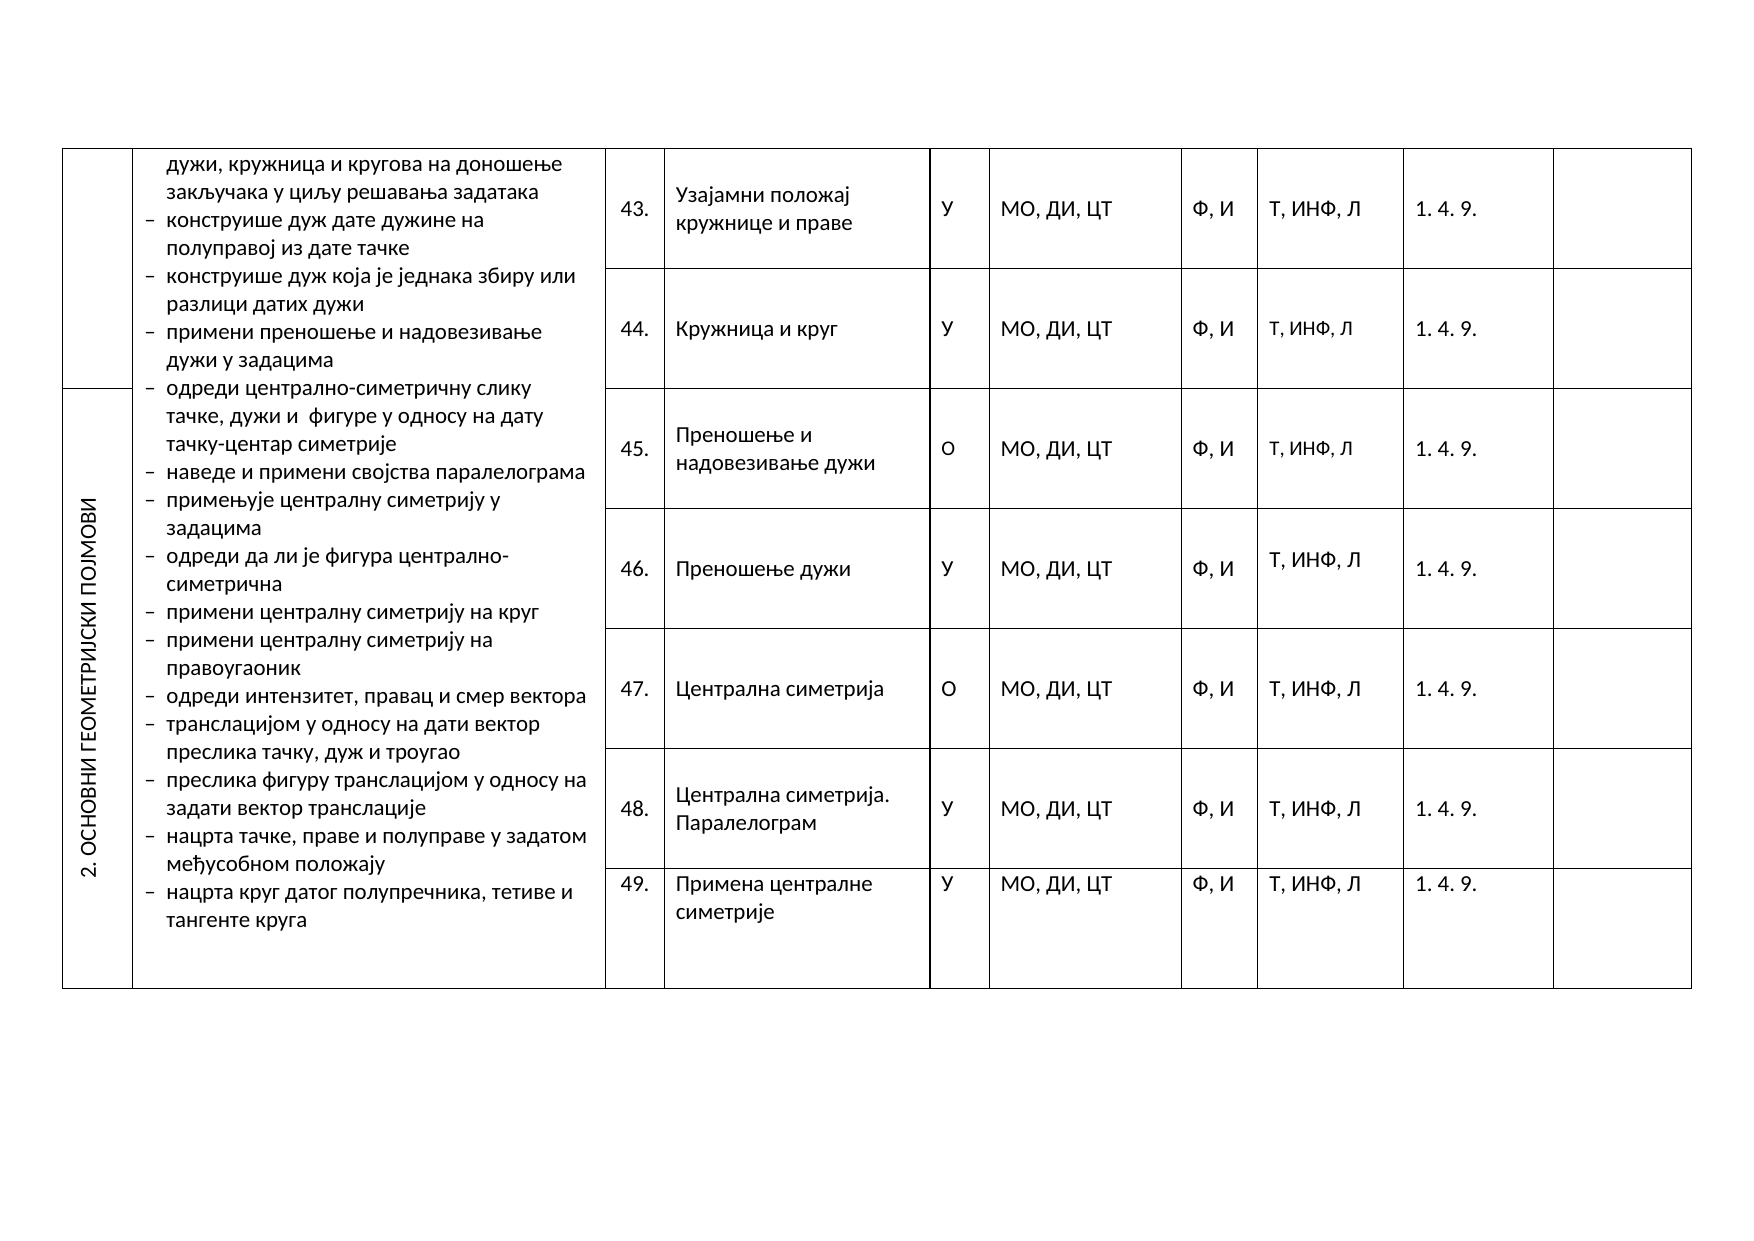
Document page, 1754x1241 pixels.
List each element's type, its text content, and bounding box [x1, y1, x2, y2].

table_cell МО, ДИ, ЦТ [990, 149, 1181, 268]
table_cell [1554, 629, 1691, 748]
table_cell Ф, И [1182, 269, 1257, 388]
table_cell [1554, 269, 1691, 388]
table_cell МО, ДИ, ЦТ [990, 749, 1181, 868]
table_cell 47. [606, 629, 664, 748]
table_cell [1554, 749, 1691, 868]
table_cell 1. 4. 9. [1404, 149, 1553, 268]
table_cell [1554, 869, 1691, 988]
table_cell 1. 4. 9. [1404, 869, 1553, 988]
table_cell Т, ИНФ, Л [1258, 389, 1403, 508]
table_cell 1. 4. 9. [1404, 749, 1553, 868]
table_cell МО, ДИ, ЦТ [990, 629, 1181, 748]
table_cell Т, ИНФ, Л [1258, 629, 1403, 748]
table_cell Кружница и круг [665, 269, 929, 388]
table_cell МО, ДИ, ЦТ [990, 869, 1181, 988]
table_cell Ф, И [1182, 509, 1257, 628]
table_cell Централна симетрија. Паралелограм [665, 749, 929, 868]
table_cell У [931, 149, 989, 268]
table_cell Централна симетрија [665, 629, 929, 748]
table_cell Т, ИНФ, Л [1258, 869, 1403, 988]
table_cell О [931, 389, 989, 508]
table_cell Ф, И [1182, 629, 1257, 748]
table_cell О [931, 629, 989, 748]
table_cell Примена централне симетрије [665, 869, 929, 988]
table_cell МО, ДИ, ЦТ [990, 389, 1181, 508]
table_cell МО, ДИ, ЦТ [990, 269, 1181, 388]
table_cell [1554, 389, 1691, 508]
table_cell Т, ИНФ, Л [1258, 509, 1403, 628]
table_cell 43. [606, 149, 664, 268]
table_cell 46. [606, 509, 664, 628]
table_cell У [931, 509, 989, 628]
table_cell 1. 4. 9. [1404, 389, 1553, 508]
table_cell [1554, 149, 1691, 268]
table_cell 44. [606, 269, 664, 388]
table_cell МО, ДИ, ЦТ [990, 509, 1181, 628]
table_cell Т, ИНФ, Л [1258, 749, 1403, 868]
table_cell Ф, И [1182, 869, 1257, 988]
table_cell 2. ОСНОВНИ ГЕОМЕТРИЈСКИ ПОЈМОВИ [63, 389, 132, 988]
table_cell Ф, И [1182, 749, 1257, 868]
table_cell [1554, 509, 1691, 628]
table_cell 49. [606, 869, 664, 988]
table_cell Преношење дужи [665, 509, 929, 628]
table_cell Т, ИНФ, Л [1258, 149, 1403, 268]
table_cell У [931, 749, 989, 868]
table_cell 1. 4. 9. [1404, 629, 1553, 748]
table_cell 1. 4. 9. [1404, 509, 1553, 628]
table_cell 1. 4. 9. [1404, 269, 1553, 388]
table_cell Ф, И [1182, 149, 1257, 268]
table_cell У [931, 869, 989, 988]
table_cell Т, ИНФ, Л [1258, 269, 1403, 388]
table_cell 45. [606, 389, 664, 508]
table_cell У [931, 269, 989, 388]
table_cell Преношење и надовезивање дужи [665, 389, 929, 508]
table_cell 48. [606, 749, 664, 868]
table_cell Ф, И [1182, 389, 1257, 508]
table_cell Узајамни положај кружнице и праве [665, 149, 929, 268]
